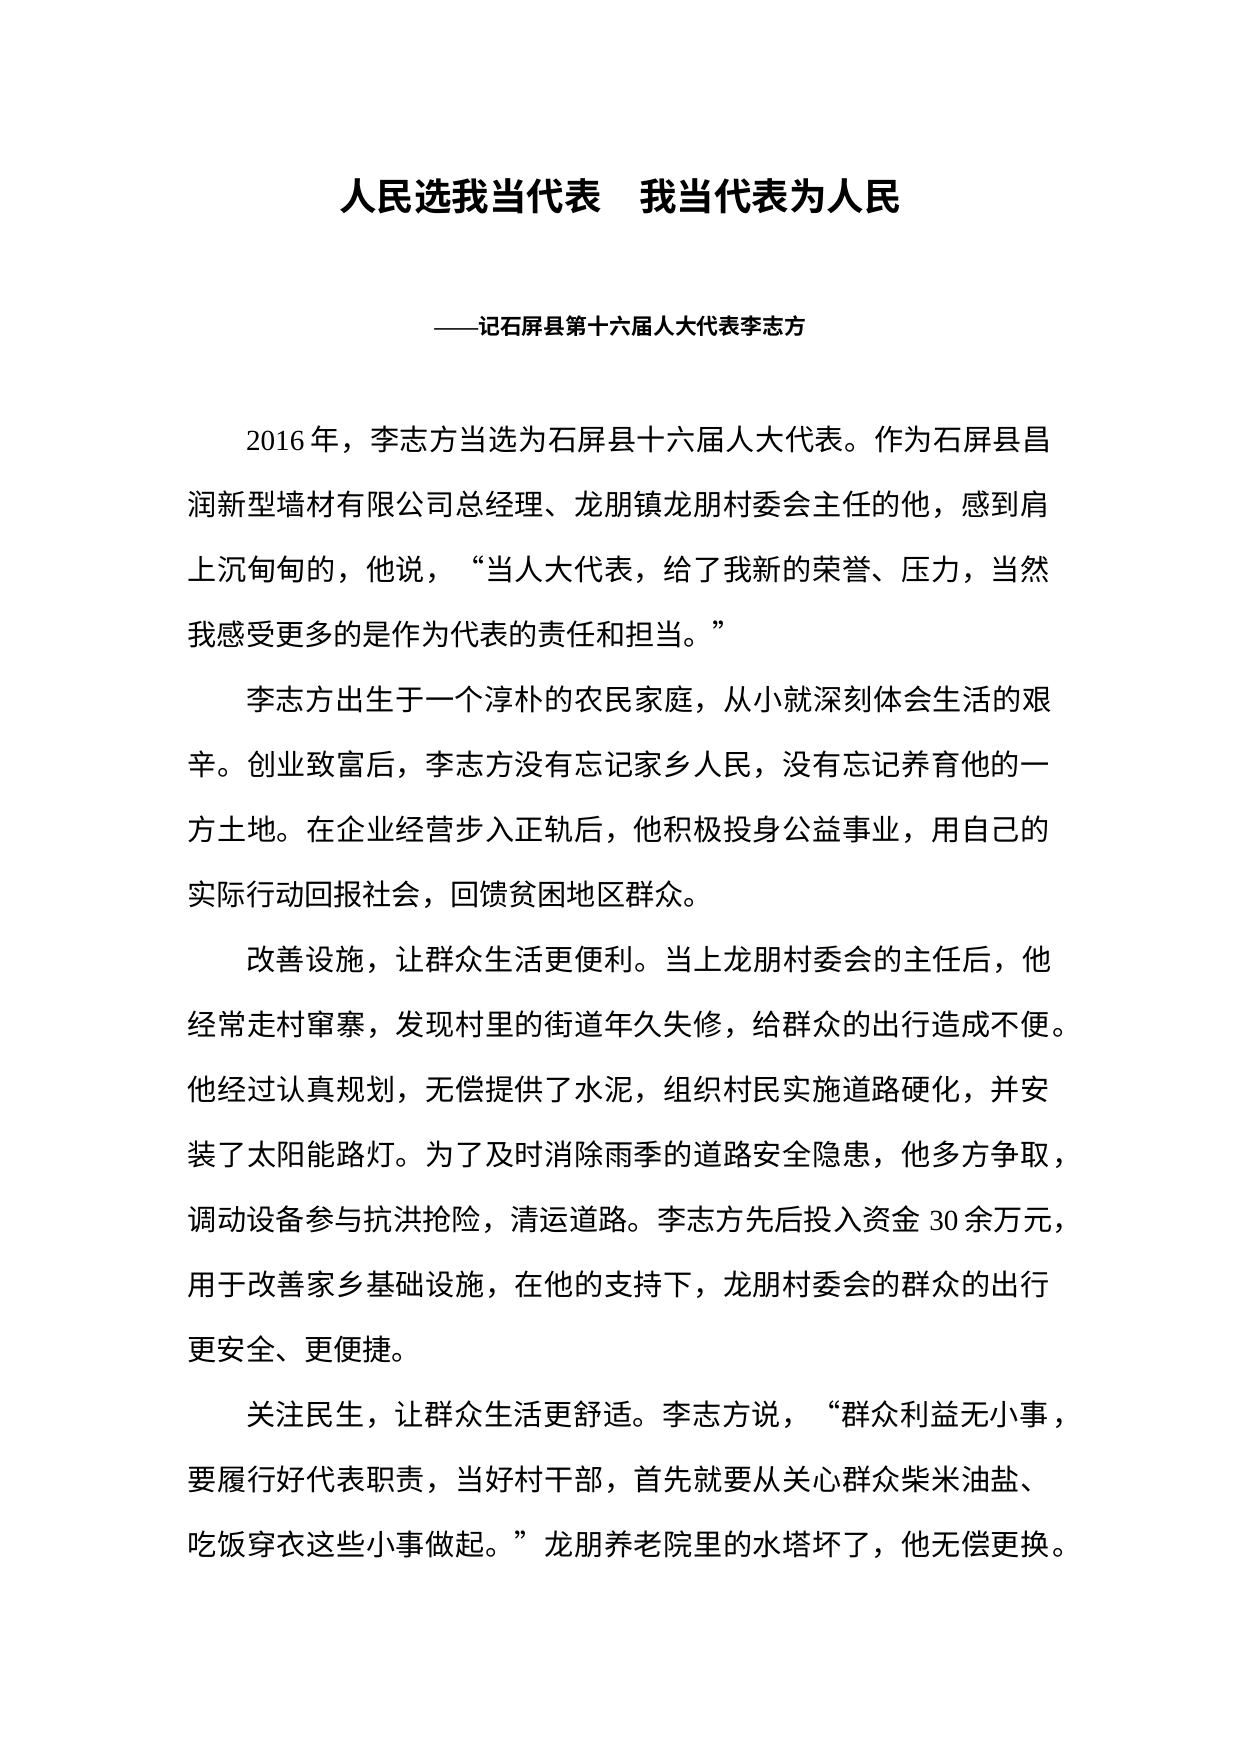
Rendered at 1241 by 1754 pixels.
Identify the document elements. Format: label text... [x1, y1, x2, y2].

text ——记石屏县第十六届人大代表李志方 [187, 308, 1053, 341]
text 人民选我当代表 我当代表为人民 [187, 162, 1053, 227]
text 李志方出生于一个淳朴的农民家庭，从小就深刻体会生活的艰辛。创业致富后，李志方没有忘记家乡人民，没有忘记养育他的一方土地。在企业经营步入正轨后，他积极投身公益事业，用自己的实际行动回报社会，回馈贫困地区群众。 [187, 665, 1053, 925]
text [187, 1380, 1053, 1575]
text 2016年，李志方当选为石屏县十六届人大代表。作为石屏县昌润新型墙材有限公司总经理、龙朋镇龙朋村委会主任的他，感到肩上沉甸甸的，他说，“当人大代表，给了我新的荣誉、压力，当然我感受更多的是作为代表的责任和担当。” [187, 405, 1053, 665]
text 改善设施，让群众生活更便利。当上龙朋村委会的主任后，他经常走村窜寨，发现村里的街道年久失修，给群众的出行造成不便。他经过认真规划，无偿提供了水泥，组织村民实施道路硬化，并安装了太阳能路灯。为了及时消除雨季的道路安全隐患，他多方争取，调动设备参与抗洪抢险，清运道路。李志方先后投入资金30余万元，用于改善家乡基础设施，在他的支持下，龙朋村委会的群众的出行更安全、更便捷。 [187, 925, 1053, 1380]
